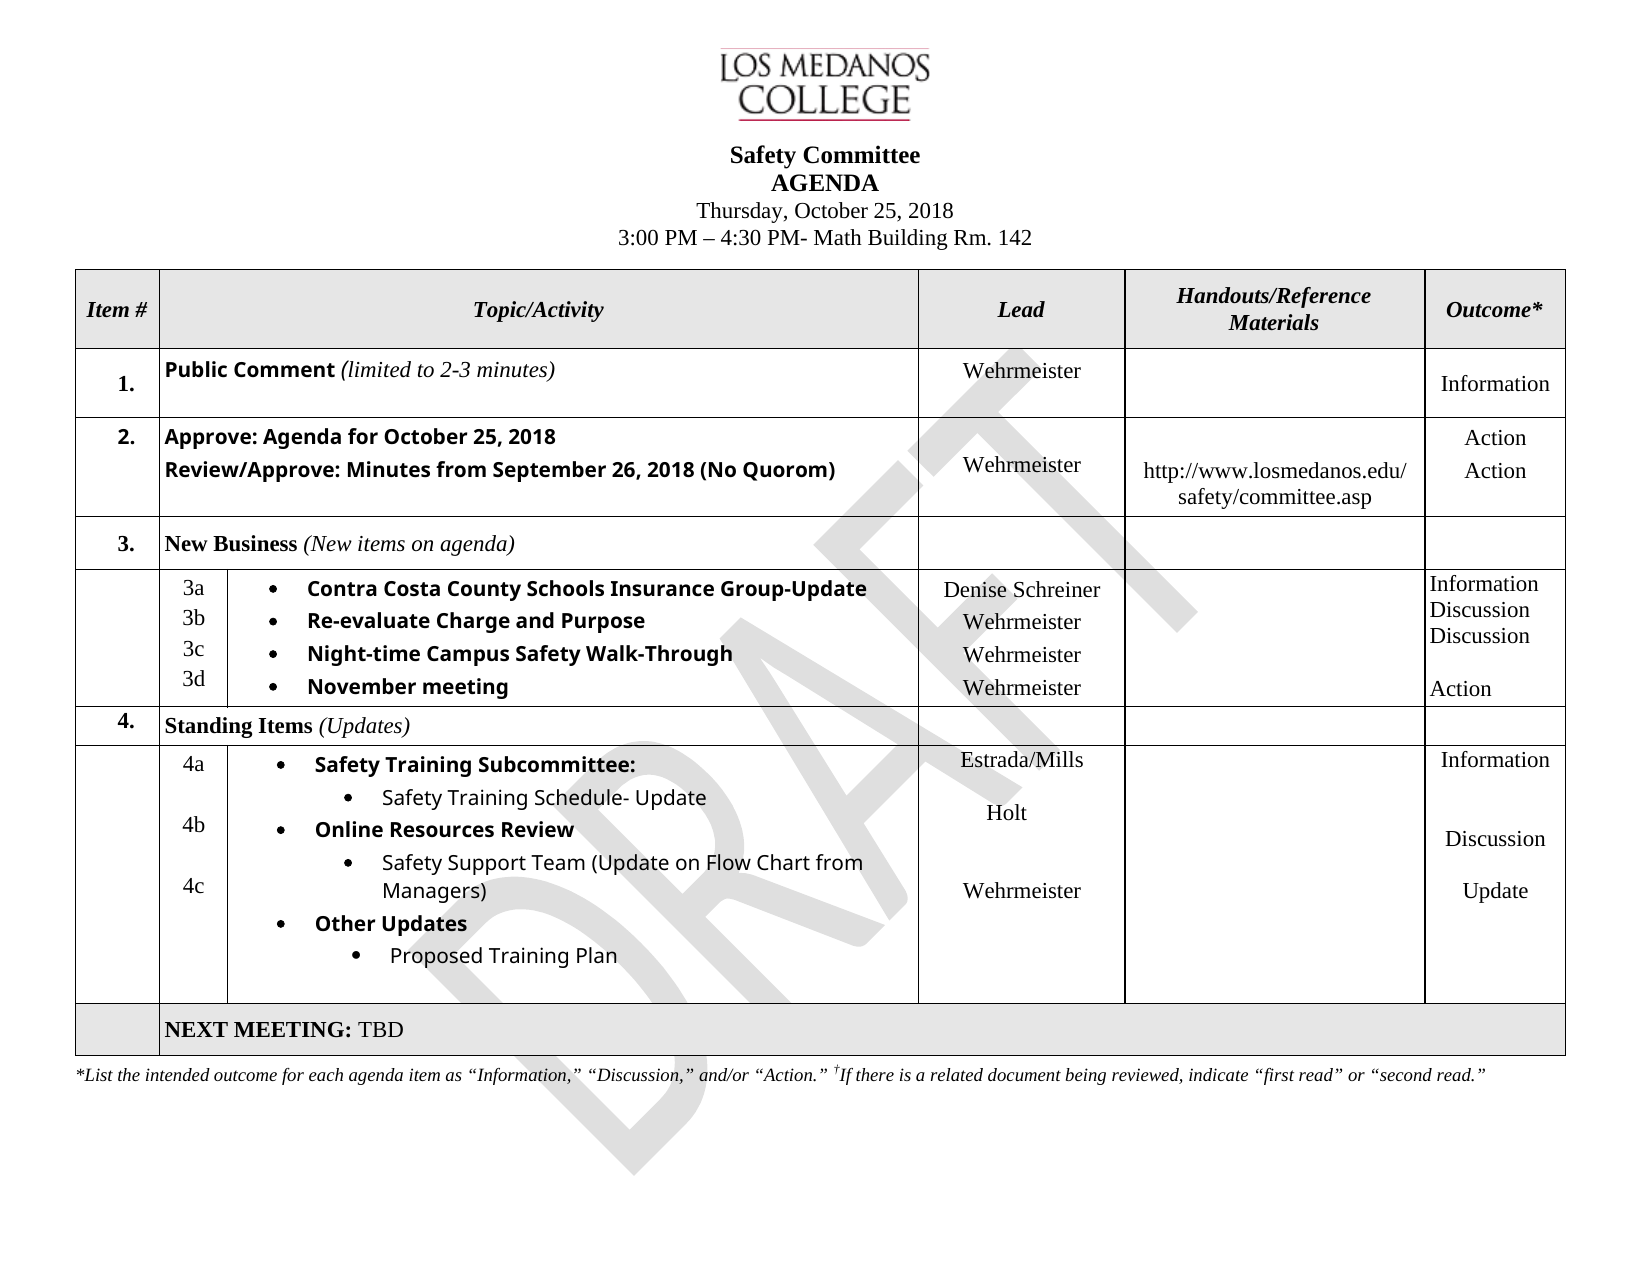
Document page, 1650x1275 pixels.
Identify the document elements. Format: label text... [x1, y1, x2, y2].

table_cell Estrada/Mills Holt Wehrmeister [919, 746, 1124, 1002]
table_cell [76, 349, 159, 417]
table_cell [76, 570, 159, 706]
table_cell http://www.losmedanos.edu/safety/committee.asp [1126, 418, 1424, 516]
table_cell Safety Training Subcommittee: Safety Training Schedule- Update Online Resources Review Safety Support Team (Update on Flow Chart from Managers) Other Updates Proposed Training Plan [228, 746, 918, 1002]
table_cell [1126, 746, 1424, 1002]
table_cell Information [1426, 349, 1565, 417]
table_cell Standing Items (Updates) [160, 707, 918, 745]
table_header Handouts/Reference Materials [1126, 270, 1424, 348]
table_cell 3a 3b 3c 3d [160, 570, 227, 706]
table_cell [1426, 517, 1565, 569]
table_cell [76, 707, 159, 745]
table_cell Public Comment (limited to 2-3 minutes) [160, 349, 918, 417]
text *List the intended outcome for each agenda item as “Information,” “Discussion,” and/or “Action.” †If there is a related document being reviewed, indicate “first read” or “second read.” [0, 1062, 1575, 1086]
table_cell [1126, 517, 1424, 569]
table_header Lead [919, 270, 1124, 348]
table_cell 4a 4b 4c [160, 746, 227, 1002]
table_cell [76, 517, 159, 569]
table_cell Information Discussion Update [1426, 746, 1565, 1002]
table_cell Action Action [1426, 418, 1565, 516]
table_cell [919, 707, 1124, 745]
table_cell Wehrmeister [919, 418, 1124, 516]
table_cell [1126, 570, 1424, 706]
table_cell Denise Schreiner Wehrmeister Wehrmeister Wehrmeister [919, 570, 1124, 706]
table_cell [76, 1004, 159, 1055]
table_cell [76, 418, 159, 516]
table_cell [1426, 707, 1565, 745]
table_cell New Business (New items on agenda) [160, 517, 918, 569]
table_cell NEXT MEETING: TBD [160, 1004, 1565, 1055]
table_cell [919, 517, 1124, 569]
table_cell [1126, 707, 1424, 745]
table_header Outcome* [1426, 270, 1565, 348]
table_cell Approve: Agenda for October 25, 2018 Review/Approve: Minutes from September 26, 2018 (No Quorom) [160, 418, 918, 516]
table_header Topic/Activity [160, 270, 918, 348]
table_cell Contra Costa County Schools Insurance Group-Update Re-evaluate Charge and Purpose Night-time Campus Safety Walk-Through November meeting [228, 570, 918, 706]
table_cell Information Discussion Discussion Action [1426, 570, 1565, 706]
table_header Item # [76, 270, 159, 348]
picture [720, 48, 930, 121]
table_cell Wehrmeister [919, 349, 1124, 417]
table_cell [1126, 349, 1424, 417]
table_cell [76, 746, 159, 1002]
